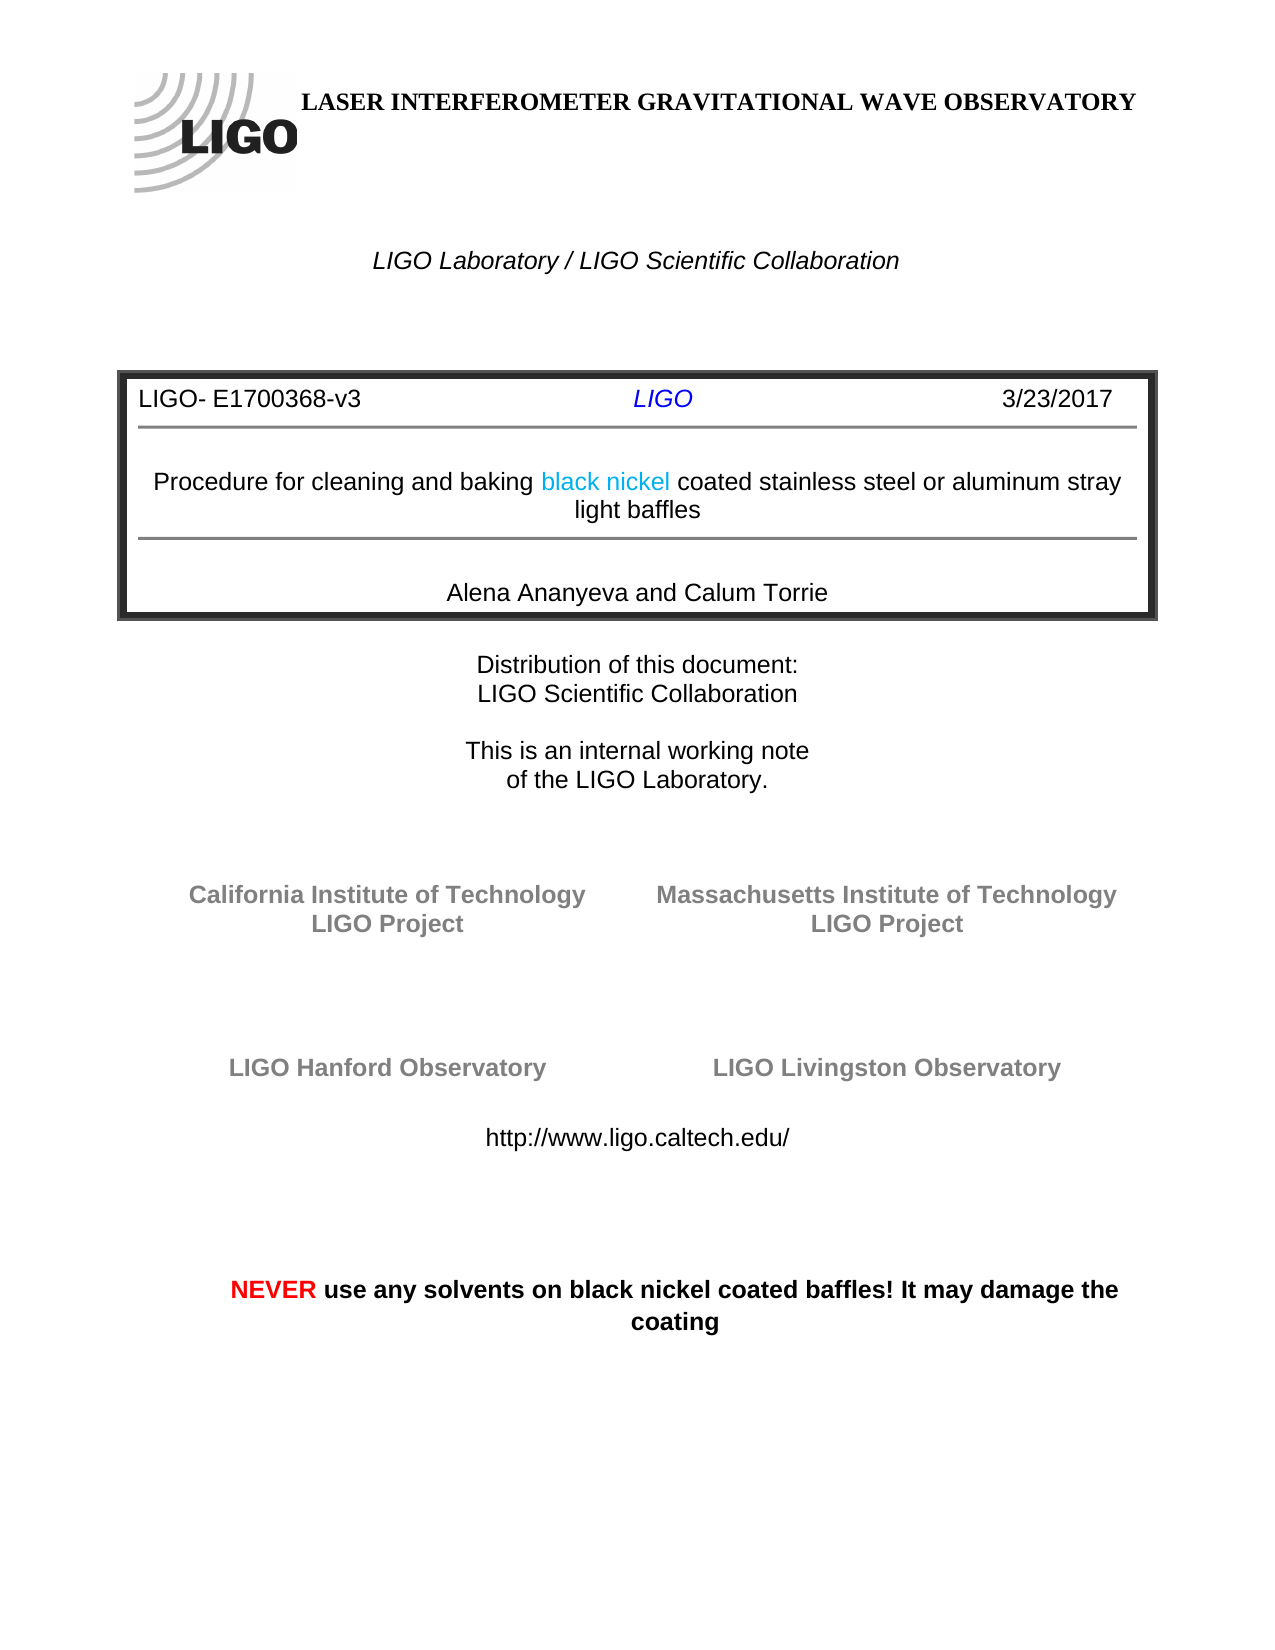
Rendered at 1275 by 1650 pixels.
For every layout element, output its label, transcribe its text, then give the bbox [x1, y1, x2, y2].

text http://www.ligo.caltech.edu/ [138, 1123, 1137, 1151]
text This is an internal working note [138, 736, 1137, 765]
text LIGO- E1700368-v3 LIGO 3/23/2017 [130, 382, 1145, 413]
table_header Massachusetts Institute of Technology LIGO Project [637, 880, 1137, 938]
list NEVER use any solvents on black nickel coated baffles! It may damage the coating [213, 1276, 1137, 1335]
text of the LIGO Laboratory. [138, 765, 1137, 794]
table_cell LIGO Hanford Observatory [138, 938, 637, 1110]
text Procedure for cleaning and baking black nickel coated stainless steel or aluminum stray light baffles [130, 452, 1145, 524]
table_cell LIGO Livingston Observatory [637, 938, 1137, 1110]
text LIGO Laboratory / LIGO Scientific Collaboration [138, 246, 1137, 275]
picture [134, 73, 297, 193]
text Alena Ananyeva and Calum Torrie [130, 563, 1145, 609]
table_header California Institute of Technology LIGO Project [138, 880, 637, 938]
text LIGO Scientific Collaboration [138, 679, 1137, 708]
text Distribution of this document: [138, 650, 1137, 679]
